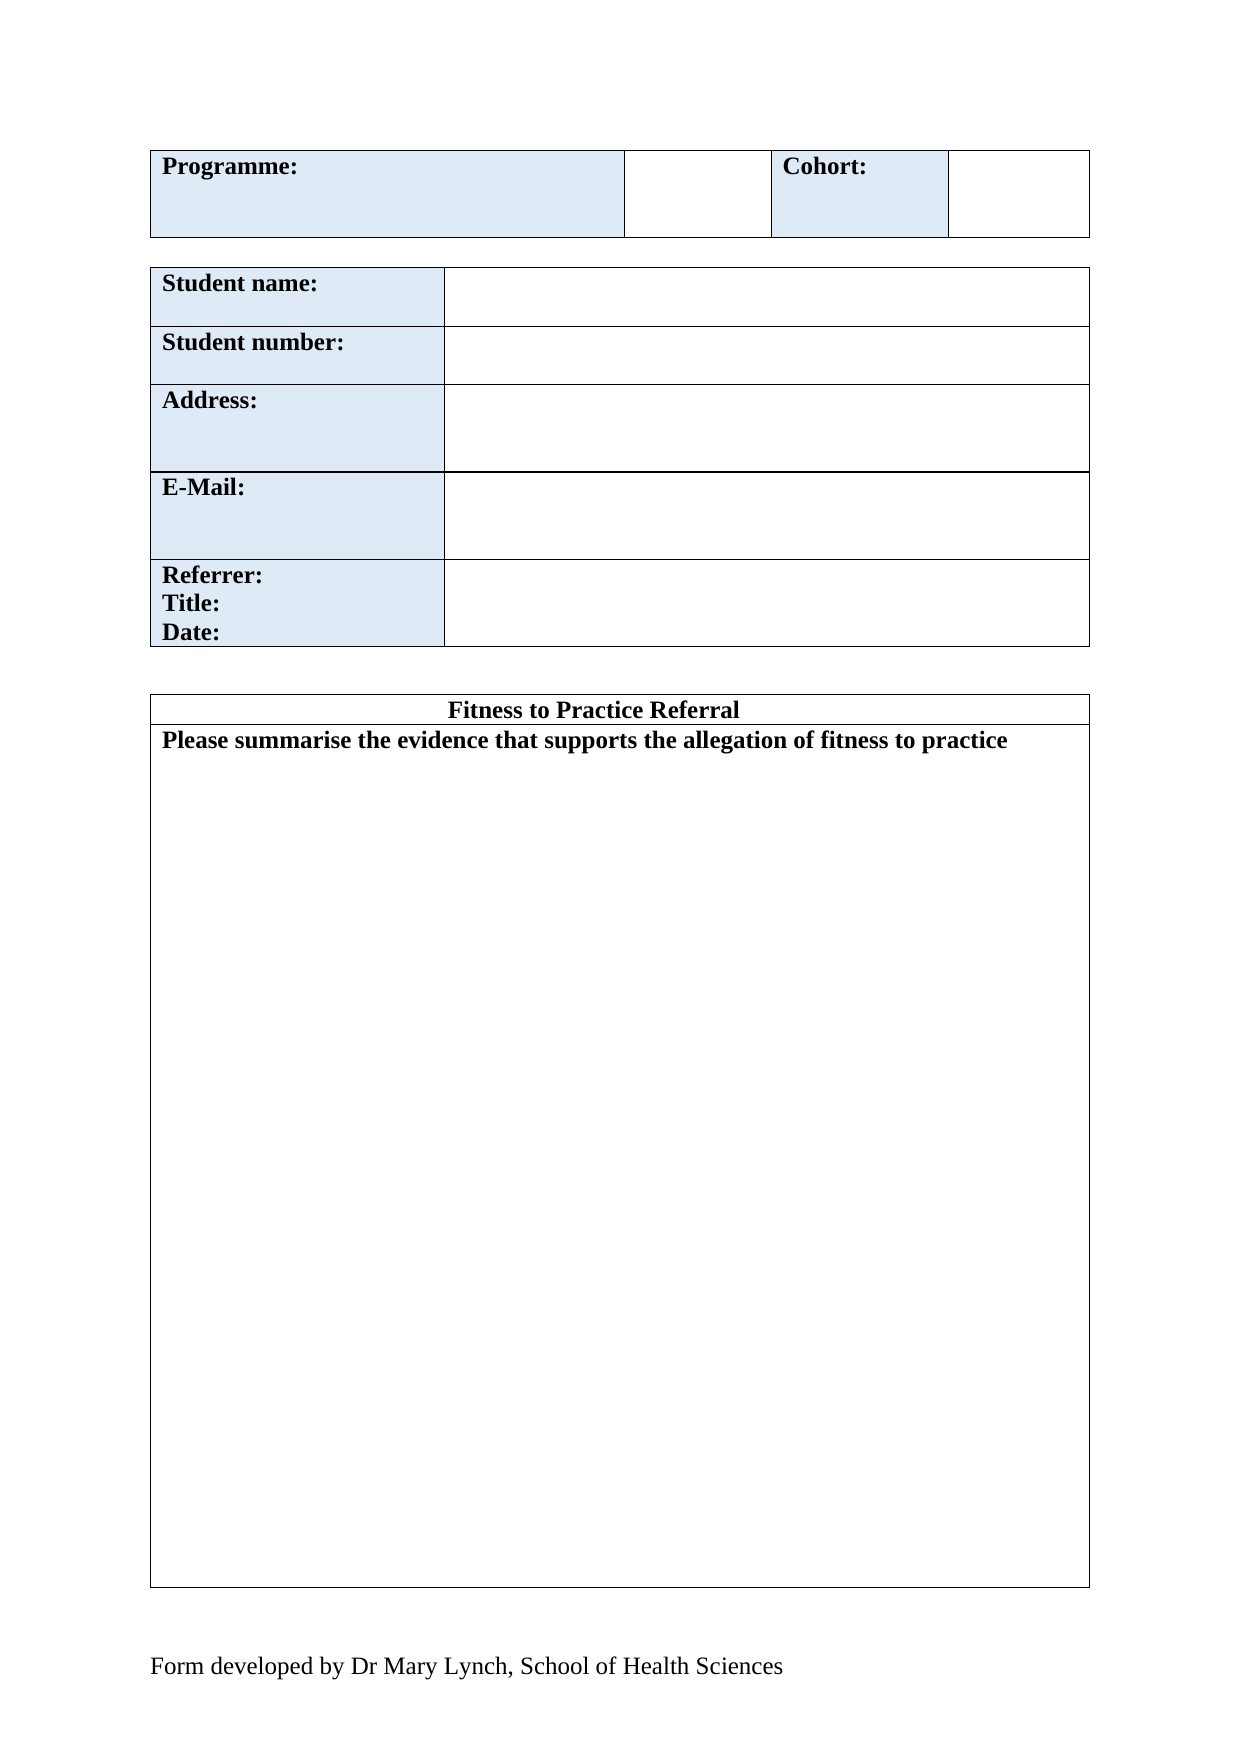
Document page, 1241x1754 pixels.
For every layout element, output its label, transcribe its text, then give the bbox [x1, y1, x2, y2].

table_cell [1078, 327, 1089, 384]
table_header Fitness to Practice Referral [151, 695, 1089, 724]
table_header [1078, 268, 1089, 326]
table_cell [445, 385, 1089, 471]
table_cell Referrer: Title: Date: [151, 560, 444, 646]
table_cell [151, 725, 1089, 1587]
table_header Cohort: [772, 151, 948, 237]
table_header [445, 268, 455, 326]
table_header Programme: [151, 151, 624, 237]
table_cell [445, 560, 1089, 646]
table_cell E-Mail: [151, 473, 444, 559]
table_header [949, 151, 1089, 237]
table_cell [445, 473, 1089, 559]
table_cell Address: [151, 385, 444, 471]
table_header [625, 151, 771, 237]
table_cell Student number: [151, 327, 444, 384]
table_header Student name: [151, 268, 444, 326]
table_cell [445, 327, 455, 384]
